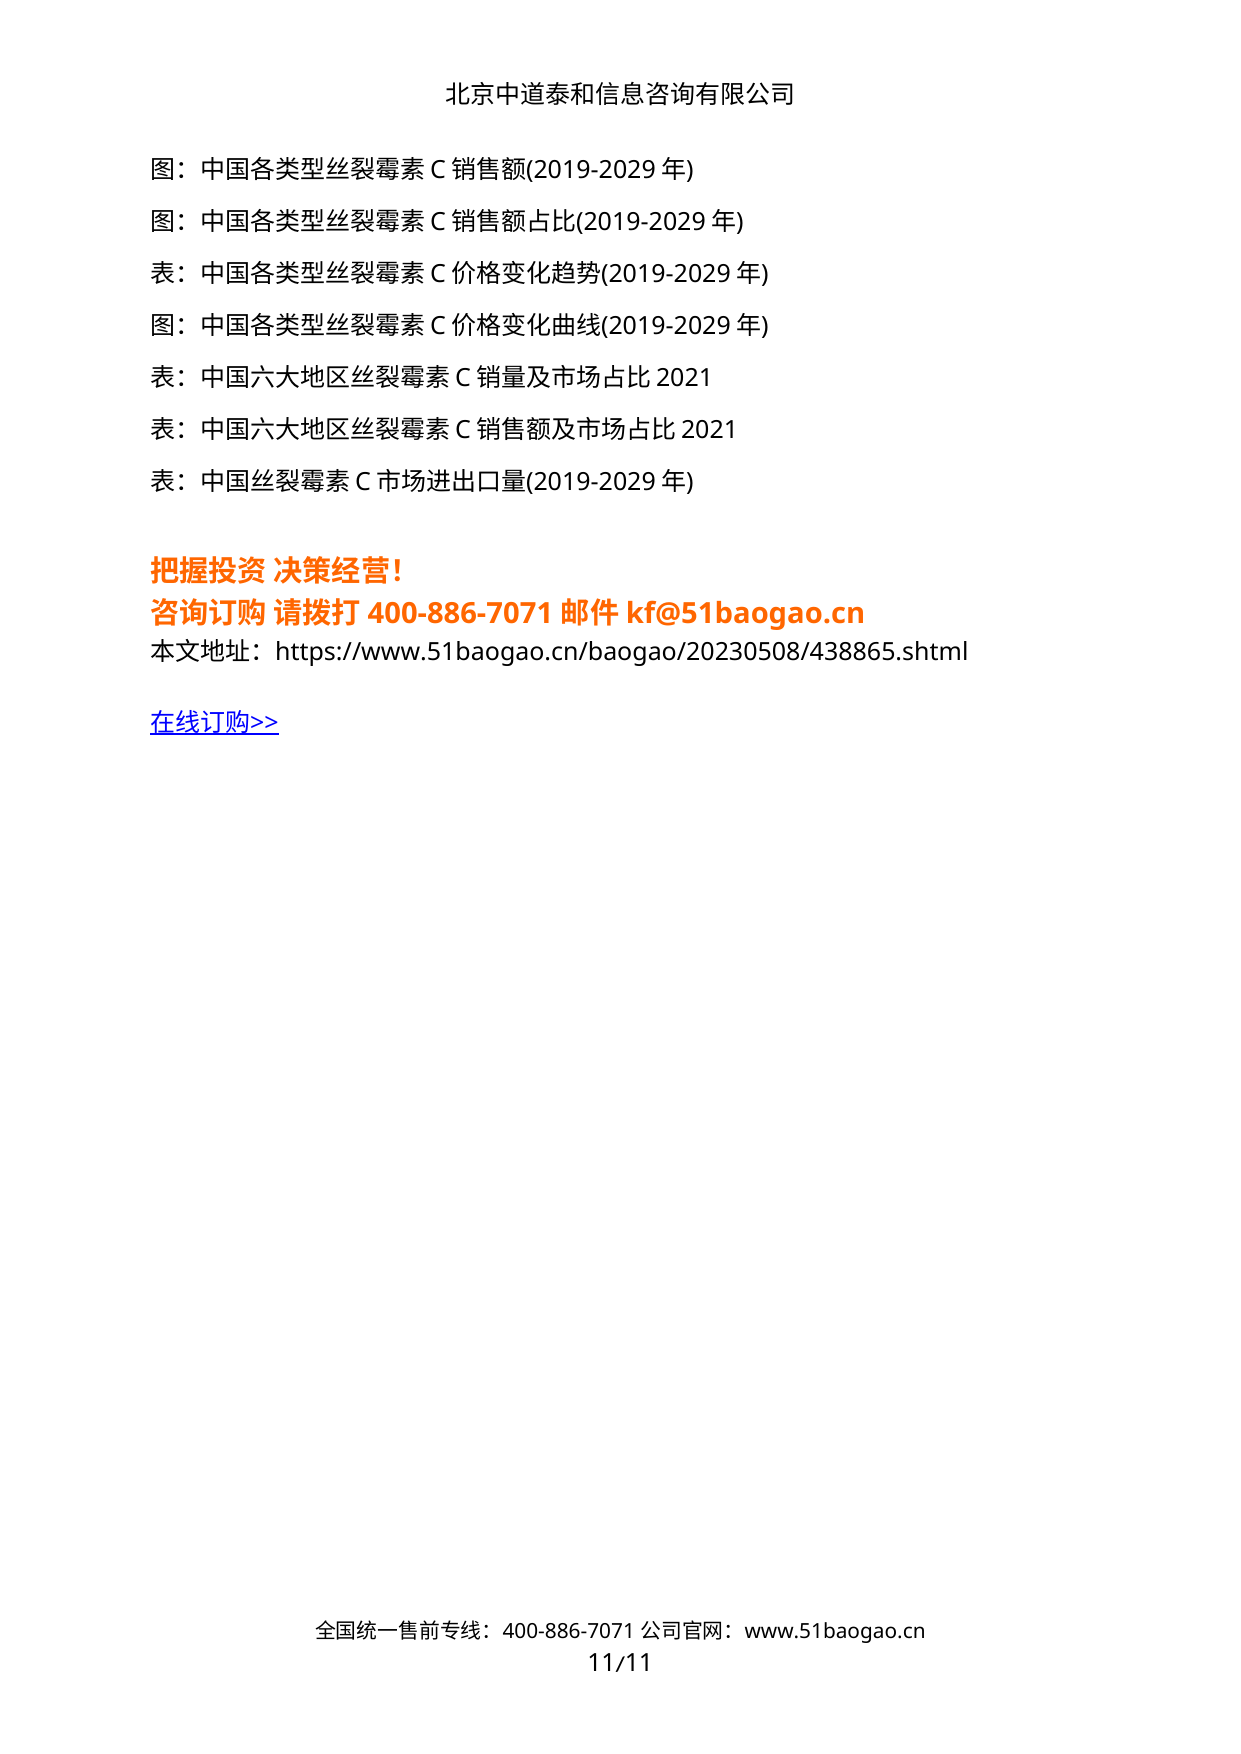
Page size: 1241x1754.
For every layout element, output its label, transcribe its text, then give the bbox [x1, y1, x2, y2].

text 把握投资 决策经营！咨询订购 请拨打 400-886-7071 邮件 kf@51baogao.cn本文地址：https://www.51baogao.cn/baogao/20230508/438865.shtml [150, 513, 1090, 668]
text 图：中国各类型丝裂霉素C销售额(2019-2029年) [150, 150, 1090, 186]
text 图：中国各类型丝裂霉素C价格变化曲线(2019-2029年) [150, 306, 1090, 342]
text 表：中国六大地区丝裂霉素C销量及市场占比2021 [150, 357, 1090, 394]
text 表：中国六大地区丝裂霉素C销售额及市场占比2021 [150, 409, 1090, 446]
text 在线订购>> [150, 668, 1090, 738]
text 图：中国各类型丝裂霉素C销售额占比(2019-2029年) [150, 202, 1090, 238]
text 表：中国各类型丝裂霉素C价格变化趋势(2019-2029年) [150, 254, 1090, 290]
text 表：中国丝裂霉素C市场进出口量(2019-2029年) [150, 461, 1090, 497]
